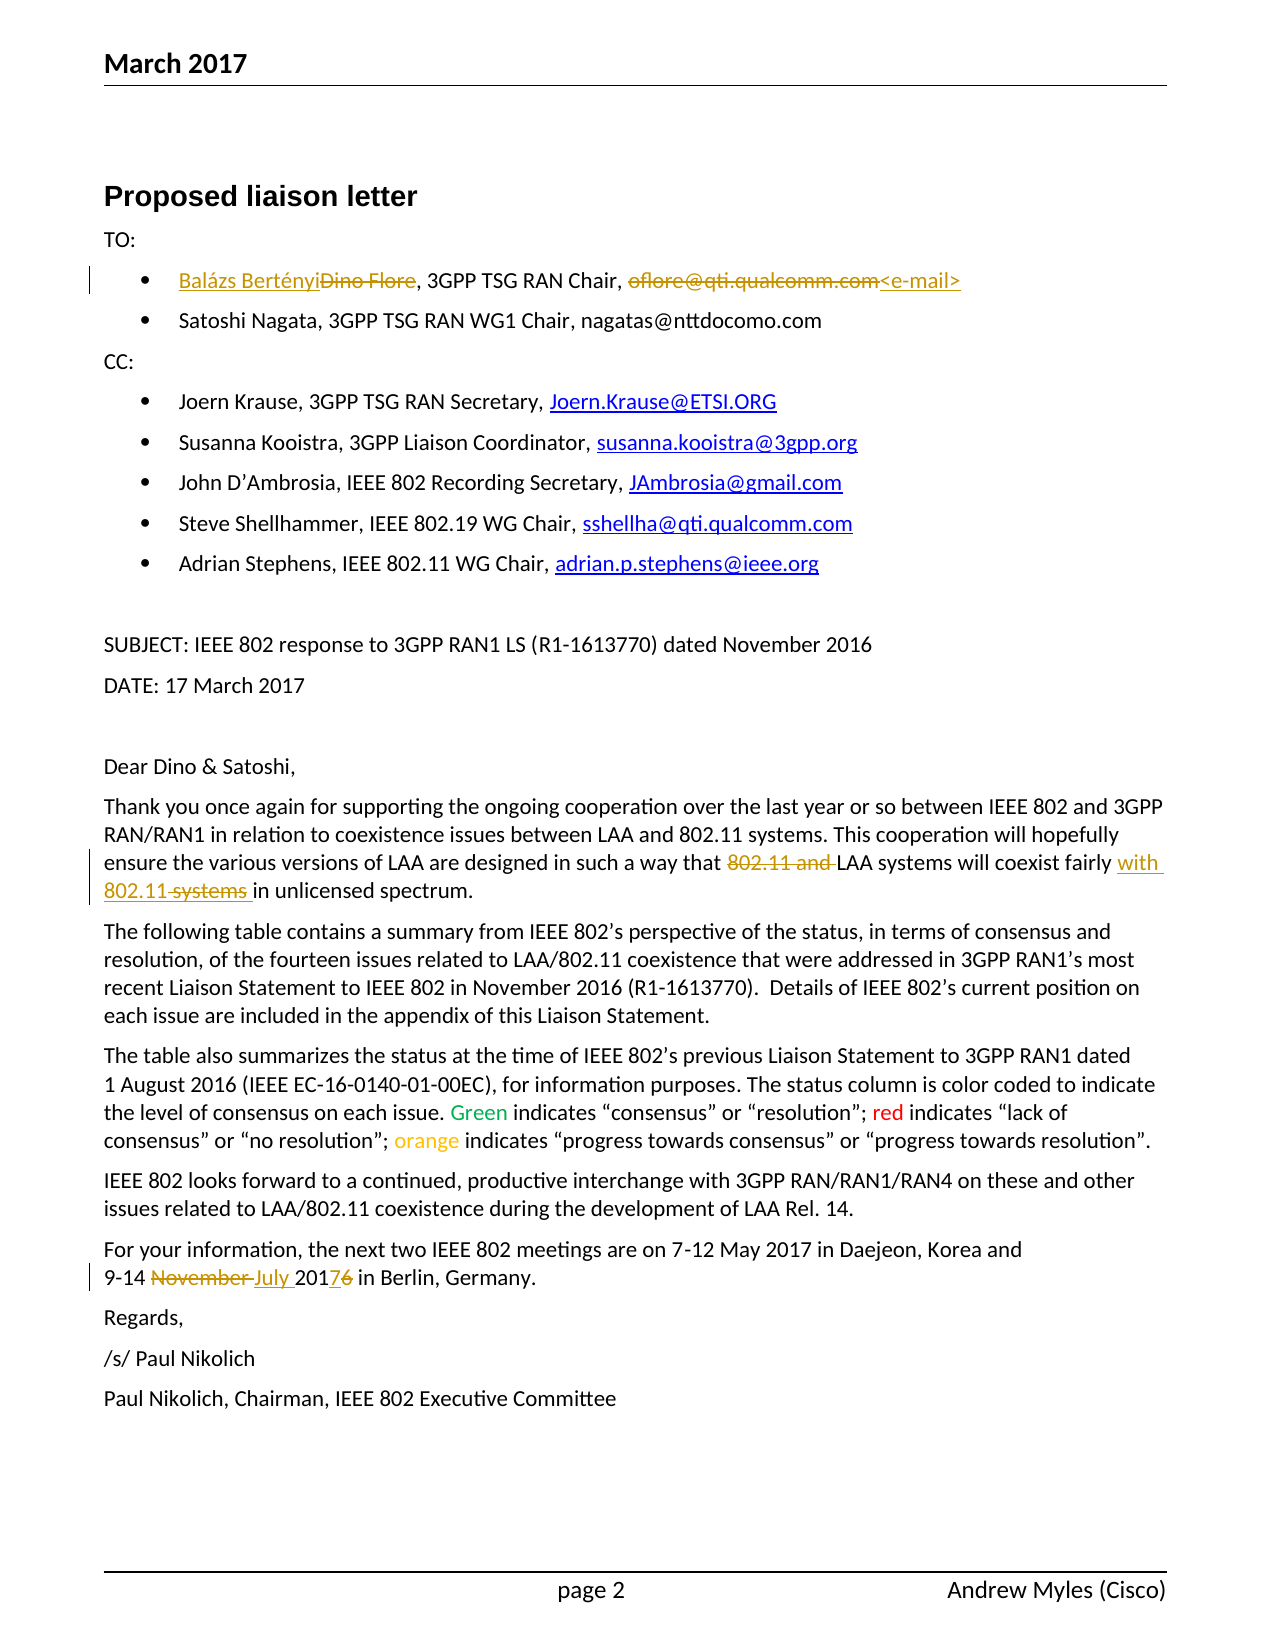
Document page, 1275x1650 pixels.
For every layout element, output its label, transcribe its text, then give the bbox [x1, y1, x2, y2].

subtitle Proposed liaison letter [103, 179, 1167, 213]
text TO: [103, 225, 1167, 253]
list Adrian Stephens, IEEE 802.11 WG Chair, adrian.p.stephens@ieee.org [141, 549, 1167, 577]
text Paul Nikolich, Chairman, IEEE 802 Executive Committee [103, 1384, 1167, 1412]
text /s/ Paul Nikolich [103, 1344, 1167, 1372]
text IEEE 802 looks forward to a continued, productive interchange with 3GPP RAN/RAN1/RAN4 on these and other issues related to LAA/802.11 coexistence during the development of LAA Rel. 14. [103, 1166, 1167, 1222]
text For your information, the next two IEEE 802 meetings are on 7-12 May 2017 in Daejeon, Korea and 9-14 201 in Berlin, Germany. [103, 1235, 1167, 1291]
text Thank you once again for supporting the ongoing cooperation over the last year or so between IEEE 802 and 3GPP RAN/RAN1 in relation to coexistence issues between LAA and 802.11 systems. This cooperation will hopefully ensure the various versions of LAA are designed in such a way that LAA systems will coexist fairly in unlicensed spectrum. [103, 792, 1167, 904]
list John D’Ambrosia, IEEE 802 Recording Secretary, JAmbrosia@gmail.com [141, 468, 1167, 496]
text SUBJECT: IEEE 802 response to 3GPP RAN1 LS (R1-1613770) dated November 2016 [103, 630, 1167, 658]
text DATE: 17 March 2017 [103, 671, 1167, 699]
text Regards, [103, 1303, 1167, 1331]
text The following table contains a summary from IEEE 802’s perspective of the status, in terms of consensus and resolution, of the fourteen issues related to LAA/802.11 coexistence that were addressed in 3GPP RAN1’s most recent Liaison Statement to IEEE 802 in November 2016 (R1-1613770). Details of IEEE 802’s current position on each issue are included in the appendix of this Liaison Statement. [103, 917, 1167, 1029]
list Susanna Kooistra, 3GPP Liaison Coordinator, susanna.kooistra@3gpp.org [141, 428, 1167, 456]
list Steve Shellhammer, IEEE 802.19 WG Chair, sshellha@qti.qualcomm.com [141, 509, 1167, 537]
text Dear Dino & Satoshi, [103, 752, 1167, 780]
text The table also summarizes the status at the time of IEEE 802’s previous Liaison Statement to 3GPP RAN1 dated 1 August 2016 (IEEE EC-16-0140-01-00EC), for information purposes. The status column is color coded to indicate the level of consensus on each issue. Green indicates “consensus” or “resolution”; red indicates “lack of consensus” or “no resolution”; orange indicates “progress towards consensus” or “progress towards resolution”. [103, 1042, 1167, 1154]
list Joern Krause, 3GPP TSG RAN Secretary, Joern.Krause@ETSI.ORG [141, 387, 1167, 415]
text CC: [103, 347, 1167, 375]
list Satoshi Nagata, 3GPP TSG RAN WG1 Chair, nagatas@nttdocomo.com [141, 306, 1167, 334]
list , 3GPP TSG RAN Chair, [141, 266, 1167, 294]
